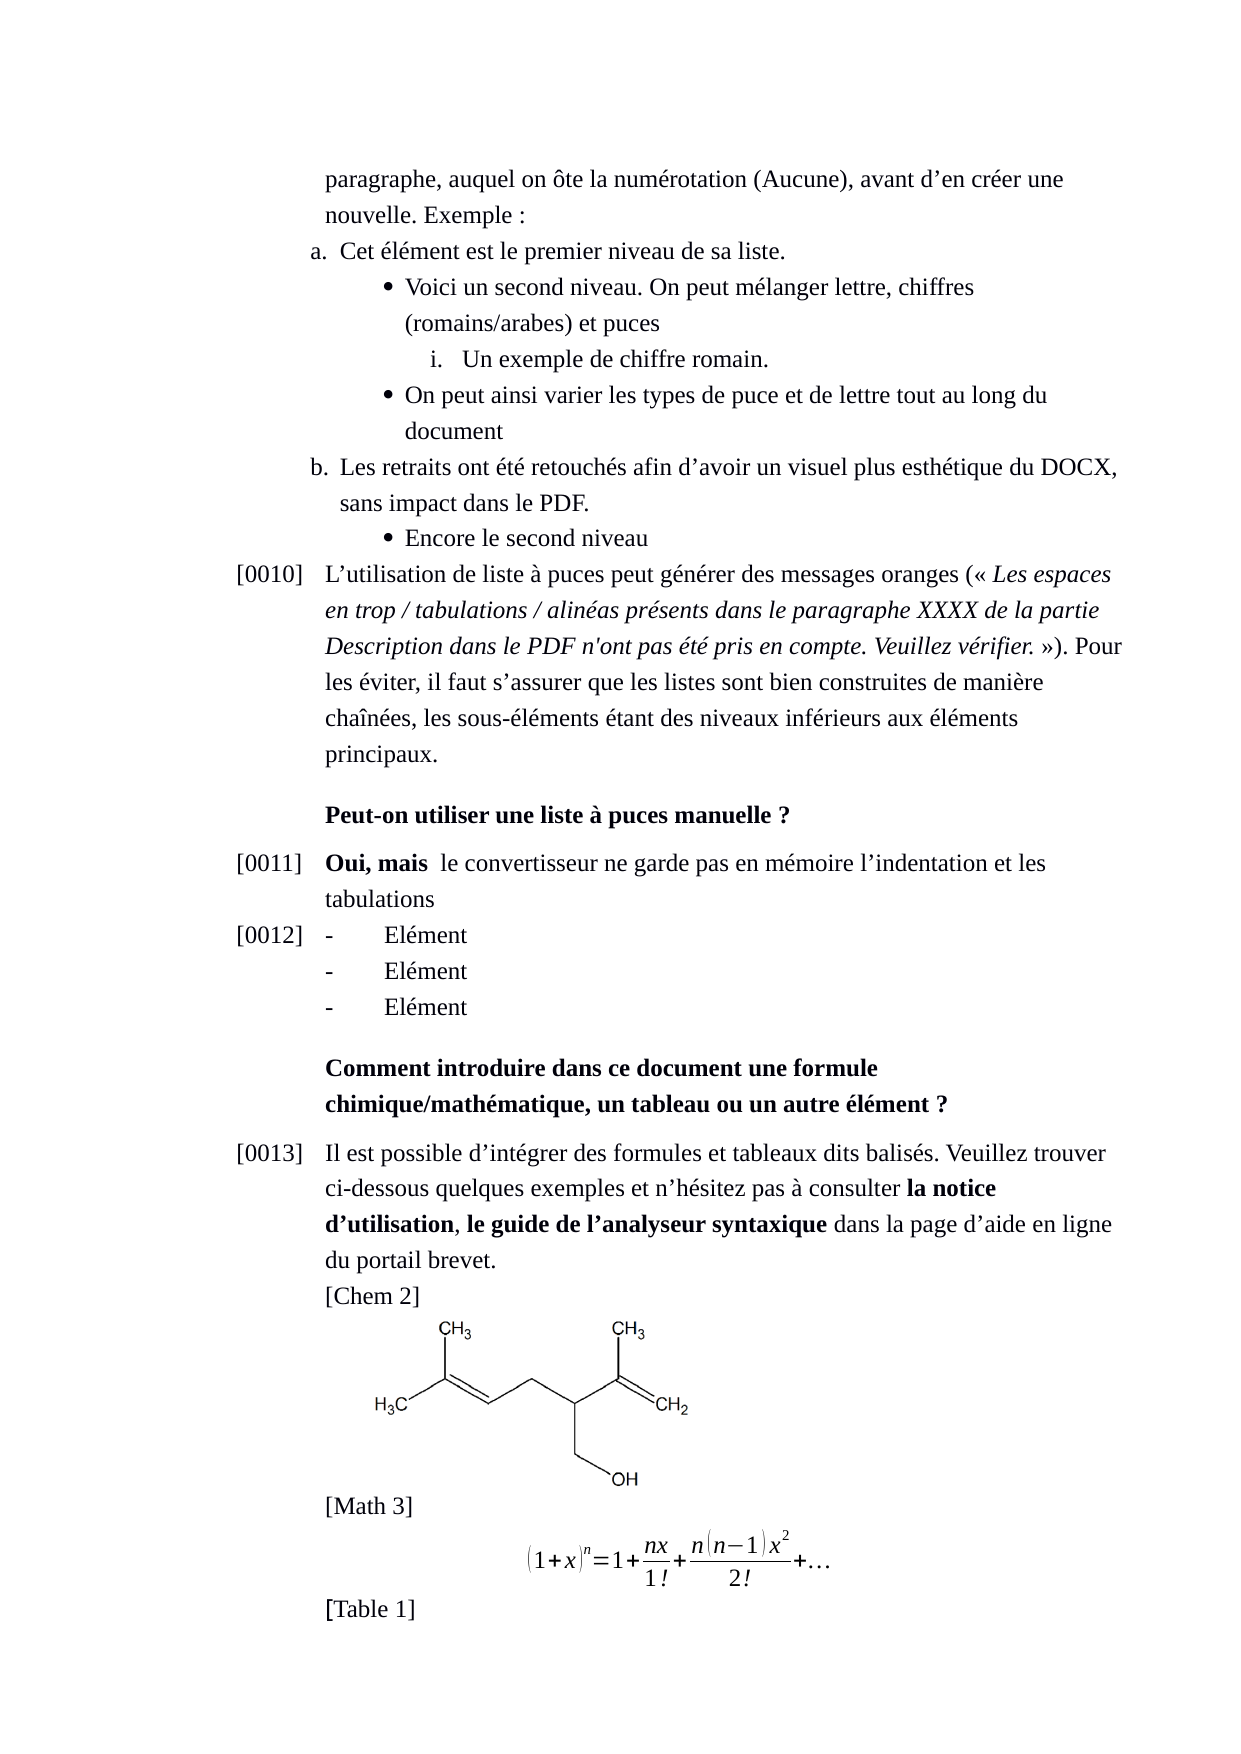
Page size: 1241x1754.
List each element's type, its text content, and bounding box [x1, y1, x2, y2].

list Encore le second niveau [384, 523, 1122, 552]
list On peut ainsi varier les types de puce et de lettre tout au long du document [384, 380, 1122, 444]
text [Chem 2] [325, 1281, 1122, 1310]
text Peut-on utiliser une liste à puces manuelle ? [325, 800, 1122, 829]
text - Elément - Elément - Elément [236, 920, 1122, 1021]
list Voici un second niveau. On peut mélanger lettre, chiffres (romains/arabes) et puces [384, 272, 1122, 337]
picture [369, 1317, 689, 1491]
text [Table 1] [325, 1591, 1122, 1625]
list Un exemple de chiffre romain. [443, 344, 1122, 373]
list Les retraits ont été retouchés afin d’avoir un visuel plus esthétique du DOCX, sans impact dans le PDF. [310, 452, 1122, 516]
text [Math 3] [325, 1491, 1122, 1519]
text Oui, mais le convertisseur ne garde pas en mémoire l’indentation et les tabulations [236, 848, 1122, 913]
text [236, 164, 1122, 229]
text Il est possible d’intégrer des formules et tableaux dits balisés. Veuillez trouver ci-dessous quelques exemples et n’hésitez pas à consulter la notice d’utilisation, le guide de l’analyseur syntaxique dans la page d’aide en ligne du portail brevet. [236, 1138, 1122, 1274]
list Cet élément est le premier niveau de sa liste. [310, 236, 1122, 265]
text L’utilisation de liste à puces peut générer des messages oranges (« Les espaces en trop / tabulations / alinéas présents dans le paragraphe XXXX de la partie Description dans le PDF n'ont pas été pris en compte. Veuillez vérifier. »). Pour les éviter, il faut s’assurer que les listes sont bien construites de manière chaînées, les sous-éléments étant des niveaux inférieurs aux éléments principaux. [236, 559, 1122, 768]
text Comment introduire dans ce document une formule chimique/mathématique, un tableau ou un autre élément ? [325, 1053, 1122, 1118]
